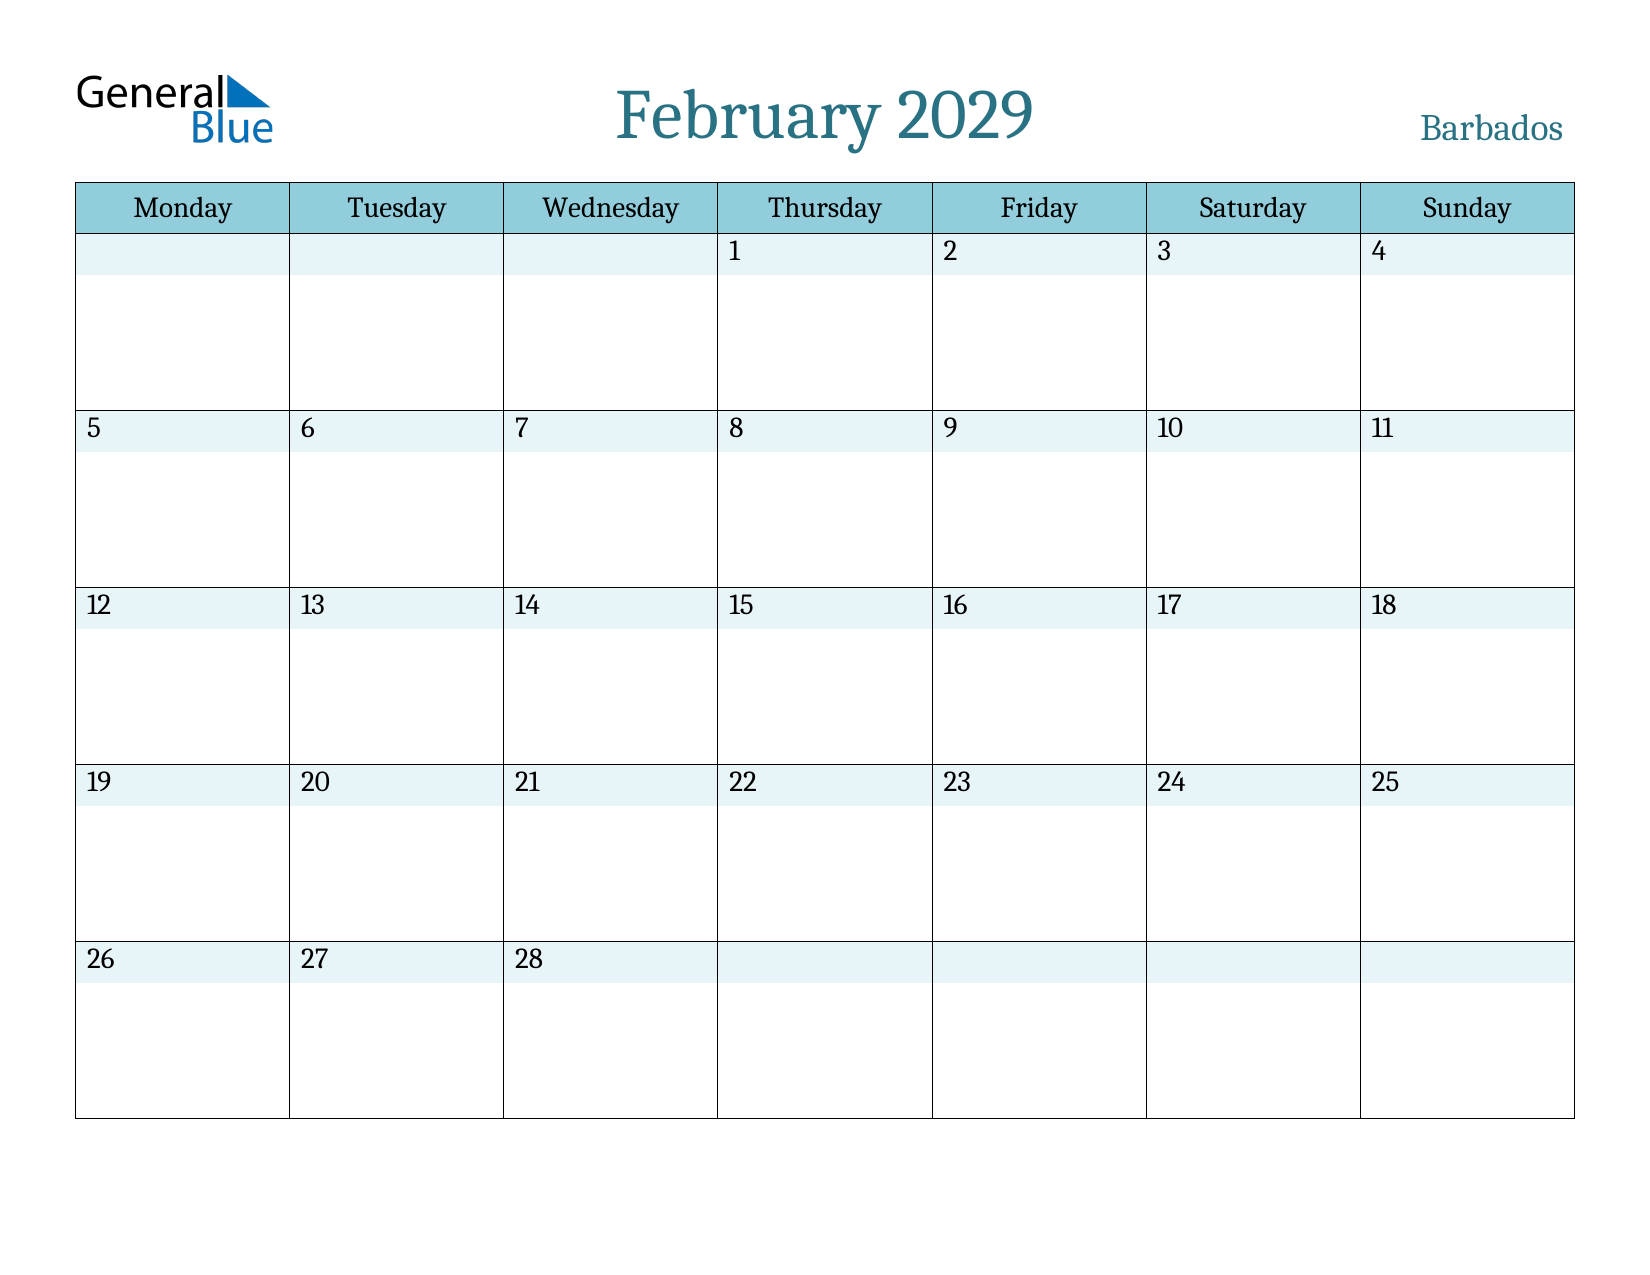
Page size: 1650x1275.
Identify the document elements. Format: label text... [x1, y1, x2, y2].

table_cell [718, 806, 932, 941]
table_cell [933, 629, 1146, 764]
table_cell [1147, 629, 1360, 764]
table_cell [718, 983, 932, 1118]
table_cell 14 [504, 588, 717, 629]
table_cell 2 [933, 234, 1146, 275]
table_cell [933, 452, 1146, 587]
table_cell 7 [504, 411, 717, 452]
table_cell [76, 983, 289, 1118]
table_cell [933, 275, 1146, 410]
table_cell 8 [718, 411, 932, 452]
table_cell [290, 806, 503, 941]
table_cell [933, 983, 1146, 1118]
table_cell 28 [504, 942, 717, 983]
table_cell [1147, 275, 1360, 410]
table_cell [1147, 806, 1360, 941]
table_cell 22 [718, 765, 932, 806]
table_cell 24 [1147, 765, 1360, 806]
table_cell [718, 942, 932, 983]
table_cell [718, 275, 932, 410]
table_cell [1147, 983, 1360, 1118]
table_cell 17 [1147, 588, 1360, 629]
table_cell [504, 452, 717, 587]
table_cell 13 [290, 588, 503, 629]
table_cell 6 [290, 411, 503, 452]
table_cell 10 [1147, 411, 1360, 452]
table_cell Wednesday [504, 183, 717, 233]
table_cell [76, 234, 289, 275]
table_cell 16 [933, 588, 1146, 629]
table_cell [76, 452, 289, 587]
table_cell [1361, 942, 1574, 983]
table_cell 25 [1361, 765, 1574, 806]
table_cell Saturday [1147, 183, 1360, 233]
table_cell [504, 275, 717, 410]
table_cell 15 [718, 588, 932, 629]
table_cell [718, 452, 932, 587]
table_cell [504, 806, 717, 941]
table_cell [290, 983, 503, 1118]
table_cell 23 [933, 765, 1146, 806]
table_cell [290, 629, 503, 764]
table_cell 1 [718, 234, 932, 275]
table_cell Tuesday [290, 183, 503, 233]
table_cell [290, 234, 503, 275]
table_cell 3 [1147, 234, 1360, 275]
table_cell [1361, 452, 1574, 587]
table_cell Sunday [1361, 183, 1574, 233]
table_cell [290, 452, 503, 587]
table_cell [1361, 629, 1574, 764]
table_cell [1147, 452, 1360, 587]
table_cell [76, 806, 289, 941]
table_cell [1147, 942, 1360, 983]
table_cell [76, 629, 289, 764]
table_cell 12 [76, 588, 289, 629]
table_cell 20 [290, 765, 503, 806]
table_cell [718, 629, 932, 764]
table_cell 27 [290, 942, 503, 983]
table_cell Friday [933, 183, 1146, 233]
table_cell [504, 629, 717, 764]
table_cell [290, 275, 503, 410]
table_cell 26 [76, 942, 289, 983]
table_cell 18 [1361, 588, 1574, 629]
table_cell 4 [1361, 234, 1574, 275]
table_cell 11 [1361, 411, 1574, 452]
table_cell 21 [504, 765, 717, 806]
table_cell [1361, 983, 1574, 1118]
table_header Barbados [1146, 75, 1574, 182]
table_cell [504, 234, 717, 275]
table_cell [933, 942, 1146, 983]
table_cell [504, 983, 717, 1118]
table_cell [76, 275, 289, 410]
table_cell 5 [76, 411, 289, 452]
table_cell 19 [76, 765, 289, 806]
table_header February 2029 [504, 75, 1146, 182]
table_cell Monday [76, 183, 289, 233]
table_cell [1361, 806, 1574, 941]
table_cell [1361, 275, 1574, 410]
table_cell 9 [933, 411, 1146, 452]
table_cell [933, 806, 1146, 941]
table_header [76, 75, 503, 182]
table_cell Thursday [718, 183, 932, 233]
picture [77, 75, 273, 143]
